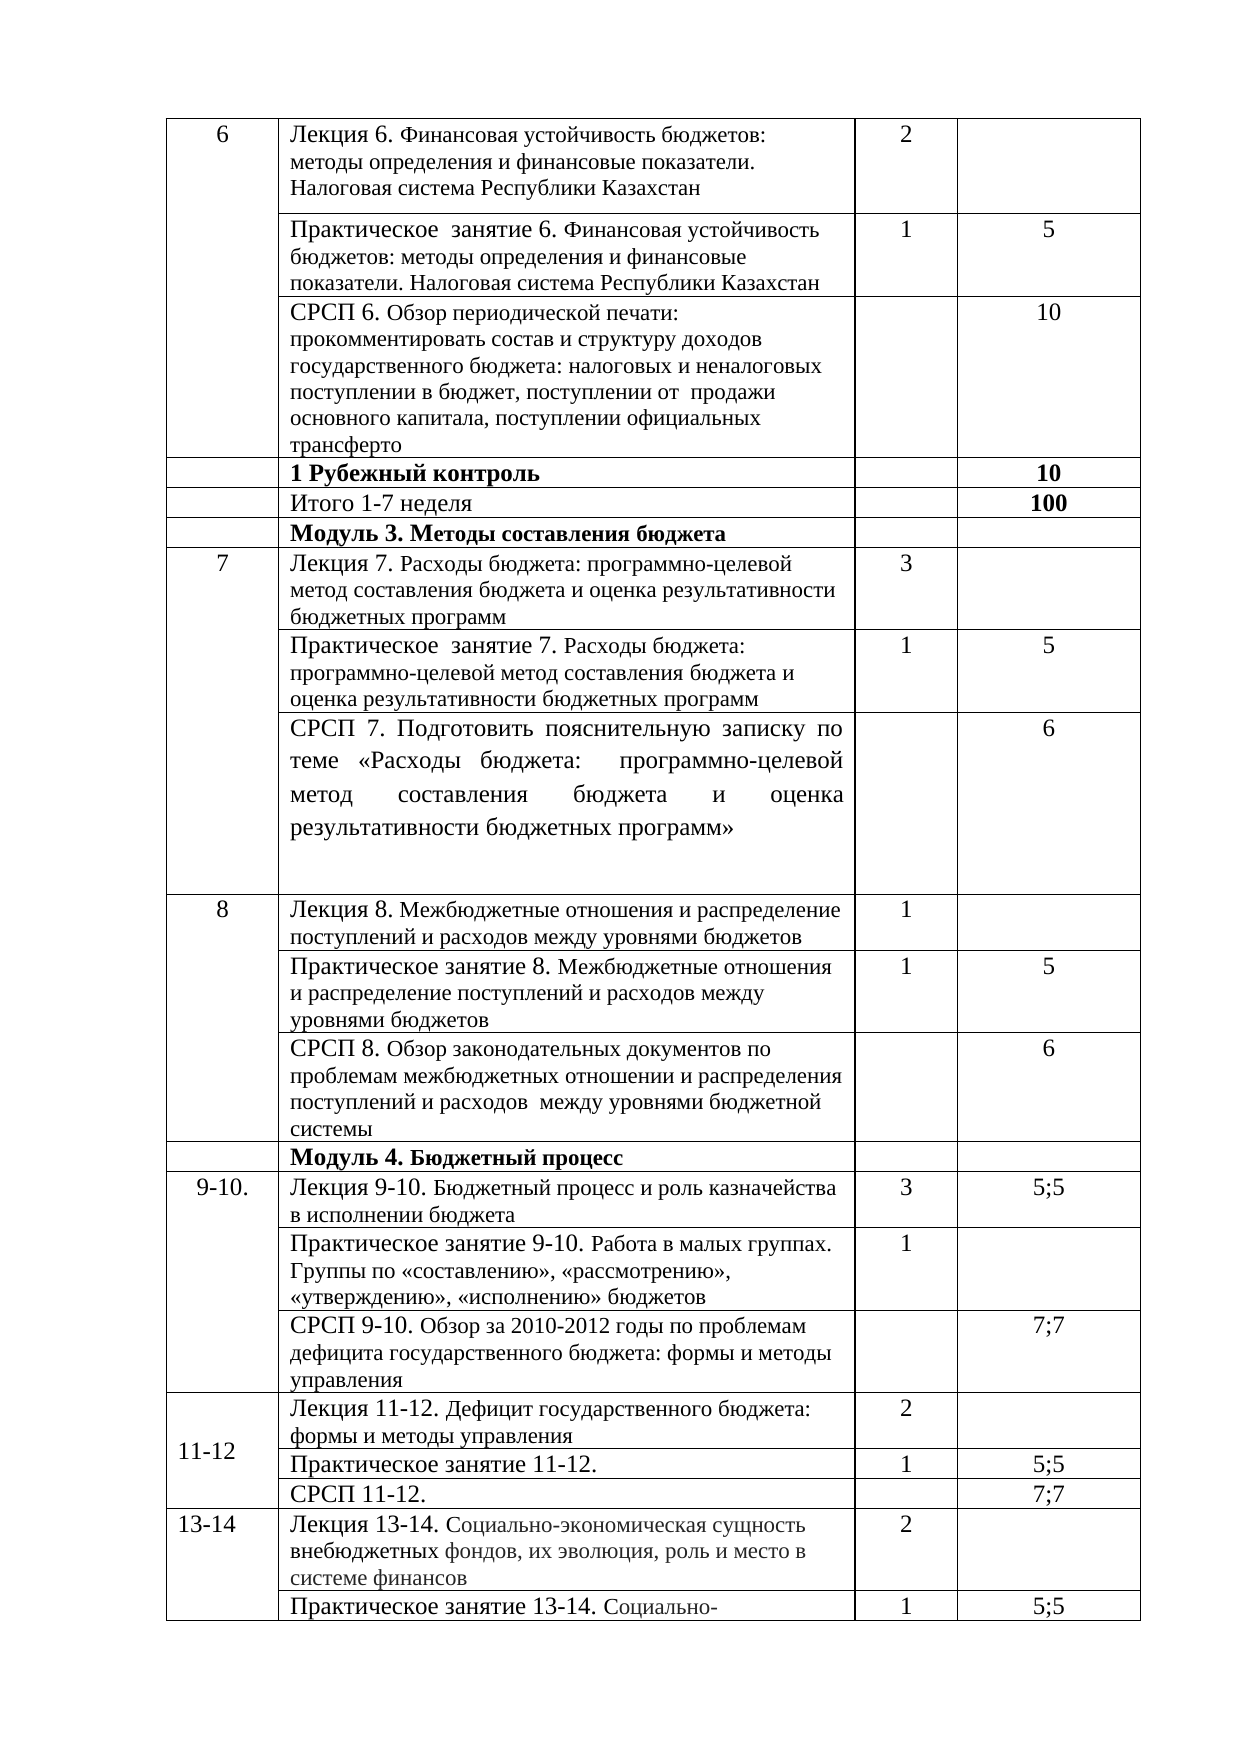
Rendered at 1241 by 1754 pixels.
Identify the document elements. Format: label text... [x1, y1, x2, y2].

table_cell Модуль 4. Бюджетный процесс [279, 1142, 854, 1171]
table_cell 2 [856, 1393, 957, 1448]
table_cell Практическое занятие 8. Межбюджетные отношения и распределение поступлений и расходов между уровнями бюджетов [279, 951, 854, 1032]
table_cell 100 [958, 488, 1140, 517]
table_cell 2 [856, 119, 957, 213]
table_cell 1 [856, 1591, 957, 1620]
table_cell 10 [958, 458, 1140, 487]
table_cell Практическое занятие 7. Расходы бюджета: программно-целевой метод составления бюджета и оценка результативности бюджетных программ [279, 630, 854, 712]
table_cell 7;7 [958, 1311, 1140, 1392]
table_cell СРСП 7. Подготовить пояснительную записку по теме «Расходы бюджета: программно-целевой метод составления бюджета и оценка результативности бюджетных программ» [279, 713, 854, 893]
table_cell 13-14 [167, 1509, 278, 1620]
table_cell Итого 1-7 неделя [279, 488, 854, 517]
table_cell Практическое занятие 9-10. Работа в малых группах. Группы по «составлению», «рассмотрению», «утверждению», «исполнению» бюджетов [279, 1228, 854, 1309]
table_cell СРСП 11-12. [279, 1479, 854, 1508]
table_cell [856, 713, 957, 893]
table_cell 1 Рубежный контроль [279, 458, 854, 487]
table_cell [958, 119, 1140, 213]
table_cell СРСП 8. Обзор законодательных документов по проблемам межбюджетных отношении и распределения поступлений и расходов между уровнями бюджетной системы [279, 1033, 854, 1141]
table_cell 5 [958, 951, 1140, 1032]
table_cell Лекция 13-14. Социально-экономическая сущность внебюджетных фондов, их эволюция, роль и место в системе финансов [279, 1509, 854, 1590]
table_cell [167, 518, 278, 547]
table_cell 1 [856, 1228, 957, 1309]
table_cell [856, 488, 957, 517]
table_cell 6 [958, 1033, 1140, 1141]
table_cell Лекция 6. Финансовая устойчивость бюджетов: методы определения и финансовые показатели. Налоговая система Республики Казахстан [279, 119, 854, 213]
table_cell Лекция 8. Межбюджетные отношения и распределение поступлений и расходов между уровнями бюджетов [279, 895, 854, 950]
table_cell 5;5 [958, 1449, 1140, 1478]
table_cell [167, 1142, 278, 1171]
table_cell 7;7 [958, 1479, 1140, 1508]
table_cell Модуль 3. Методы составления бюджета [279, 518, 854, 547]
table_cell 9-10. [167, 1172, 278, 1392]
table_cell 1 [856, 1449, 957, 1478]
table_cell [958, 895, 1140, 950]
table_cell [856, 1311, 957, 1392]
table_cell 3 [856, 548, 957, 629]
table_cell [856, 297, 957, 457]
table_cell 6 [958, 713, 1140, 893]
table_cell 1 [856, 214, 957, 296]
table_cell 7 [167, 548, 278, 893]
table_cell [856, 458, 957, 487]
table_cell Лекция 9-10. Бюджетный процесс и роль казначейства в исполнении бюджета [279, 1172, 854, 1227]
table_cell [958, 1142, 1140, 1171]
table_cell 6 [167, 119, 278, 457]
table_cell [167, 458, 278, 487]
table_cell [856, 1142, 957, 1171]
table_cell [958, 1509, 1140, 1590]
table_cell [856, 1479, 957, 1508]
table_cell [958, 518, 1140, 547]
table_cell 5 [958, 630, 1140, 712]
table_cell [279, 1591, 854, 1620]
table_cell СРСП 6. Обзор периодической печати: прокомментировать состав и структуру доходов государственного бюджета: налоговых и неналоговых поступлении в бюджет, поступлении от продажи основного капитала, поступлении официальных трансферто [279, 297, 854, 457]
table_cell Практическое занятие 11-12. [279, 1449, 854, 1478]
table_cell 11-12 [167, 1393, 278, 1508]
table_cell 1 [856, 895, 957, 950]
table_cell 10 [958, 297, 1140, 457]
table_cell [856, 518, 957, 547]
table_cell [958, 548, 1140, 629]
table_cell 3 [856, 1172, 957, 1227]
table_cell [958, 1393, 1140, 1448]
table_cell [856, 1033, 957, 1141]
table_cell Лекция 7. Расходы бюджета: программно-целевой метод составления бюджета и оценка результативности бюджетных программ [279, 548, 854, 629]
table_cell 1 [856, 951, 957, 1032]
table_cell 1 [856, 630, 957, 712]
table_cell 8 [167, 895, 278, 1141]
table_cell 5;5 [958, 1172, 1140, 1227]
table_cell 5;5 [958, 1591, 1140, 1620]
table_cell СРСП 9-10. Обзор за 2010-2012 годы по проблемам дефицита государственного бюджета: формы и методы управления [279, 1311, 854, 1392]
table_cell [958, 1228, 1140, 1309]
table_cell Лекция 11-12. Дефицит государственного бюджета: формы и методы управления [279, 1393, 854, 1448]
table_cell [167, 488, 278, 517]
table_cell 5 [958, 214, 1140, 296]
table_cell Практическое занятие 6. Финансовая устойчивость бюджетов: методы определения и финансовые показатели. Налоговая система Республики Казахстан [279, 214, 854, 296]
table_cell 2 [856, 1509, 957, 1590]
